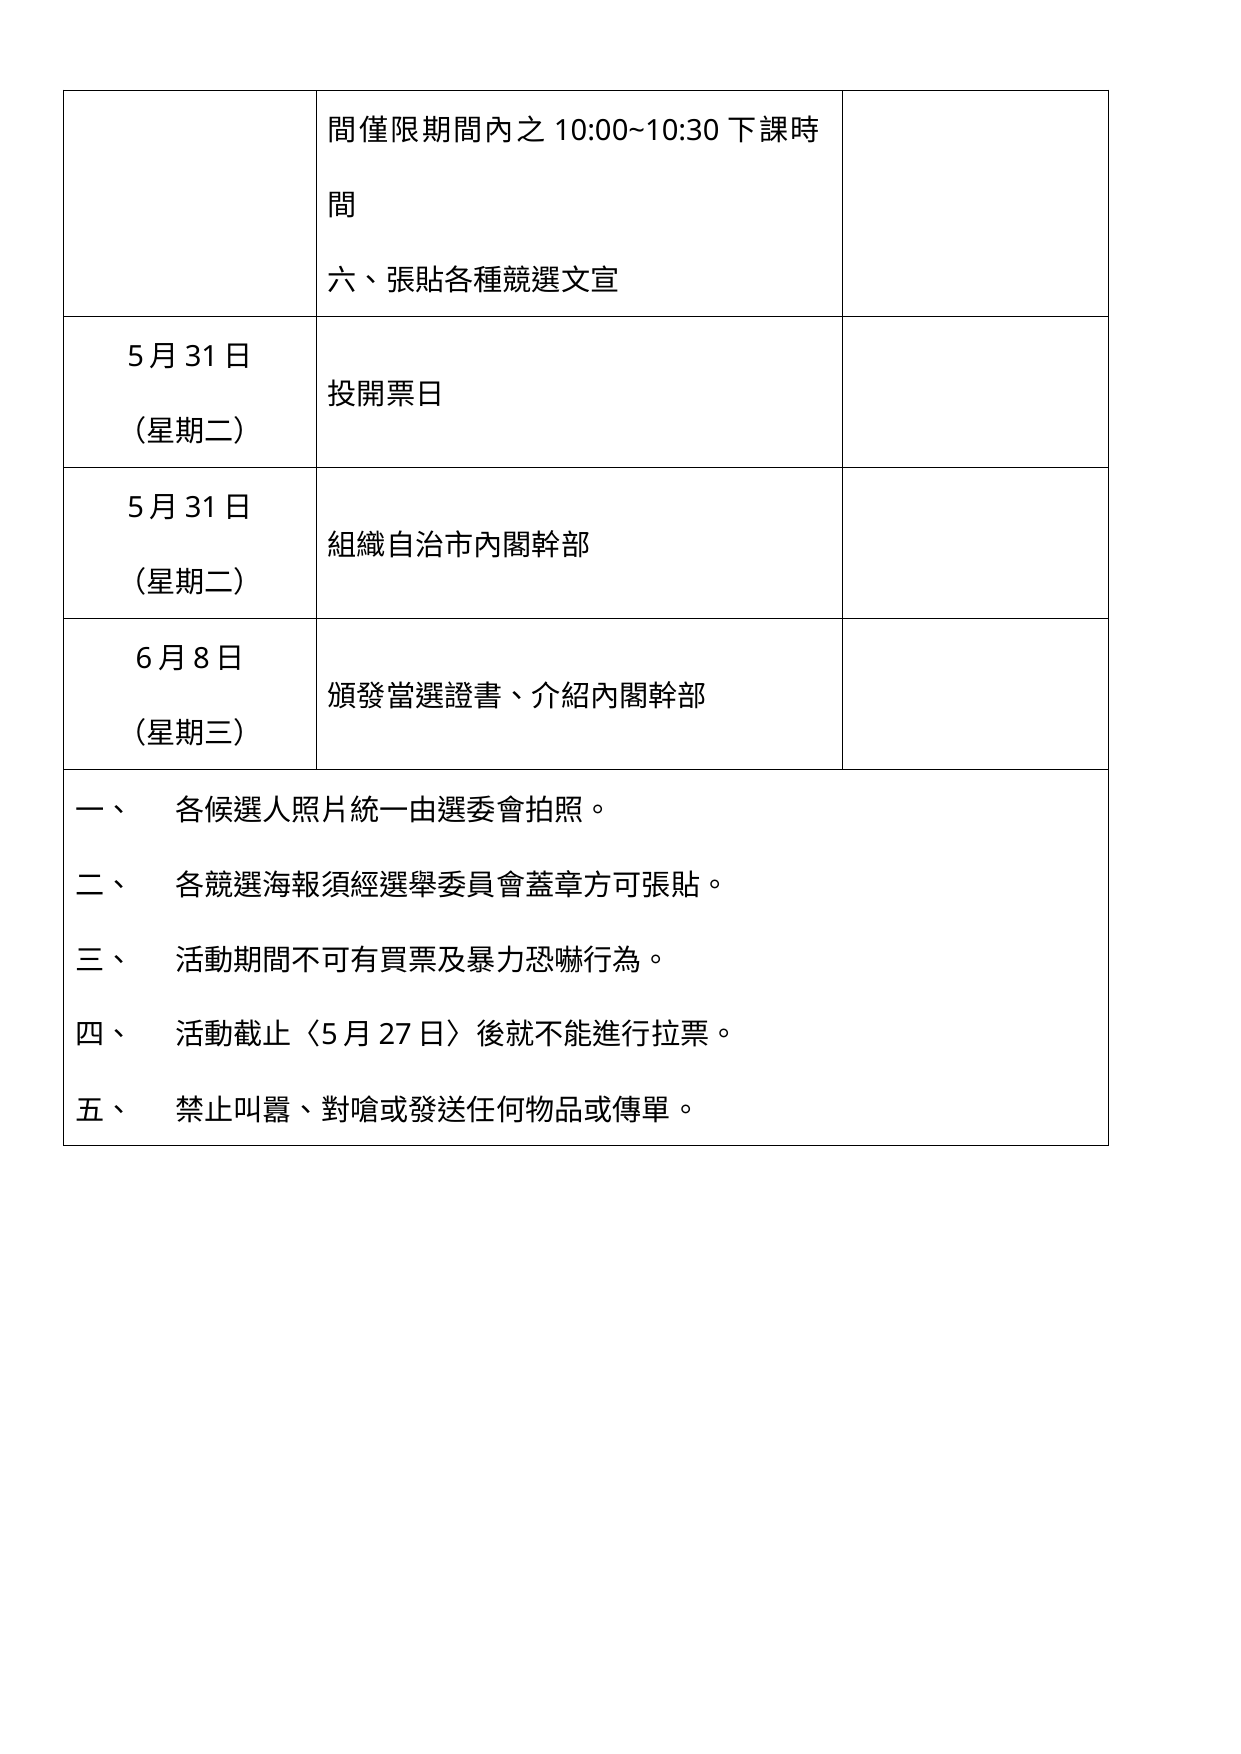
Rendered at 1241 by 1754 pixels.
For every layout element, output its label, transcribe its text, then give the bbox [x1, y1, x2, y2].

table_cell 各候選人照片統一由選委會拍照。 各競選海報須經選舉委員會蓋章方可張貼。 活動期間不可有買票及暴力恐嚇行為。 活動截止〈5月27日〉後就不能進行拉票。 禁止叫囂、對嗆或發送任何物品或傳單。 [64, 770, 1108, 1145]
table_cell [317, 91, 842, 316]
table_cell 6月8日 （星期三） [64, 619, 316, 769]
table_cell 投開票日 [317, 317, 842, 467]
table_cell [843, 317, 1108, 467]
table_cell [843, 619, 1108, 769]
table_cell 頒發當選證書、介紹內閣幹部 [317, 619, 842, 769]
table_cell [64, 91, 316, 316]
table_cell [843, 91, 1108, 316]
table_cell [843, 468, 1108, 618]
table_cell 組織自治市內閣幹部 [317, 468, 842, 618]
table_cell 5月31日 （星期二） [64, 468, 316, 618]
table_cell 5月31日 （星期二） [64, 317, 316, 467]
